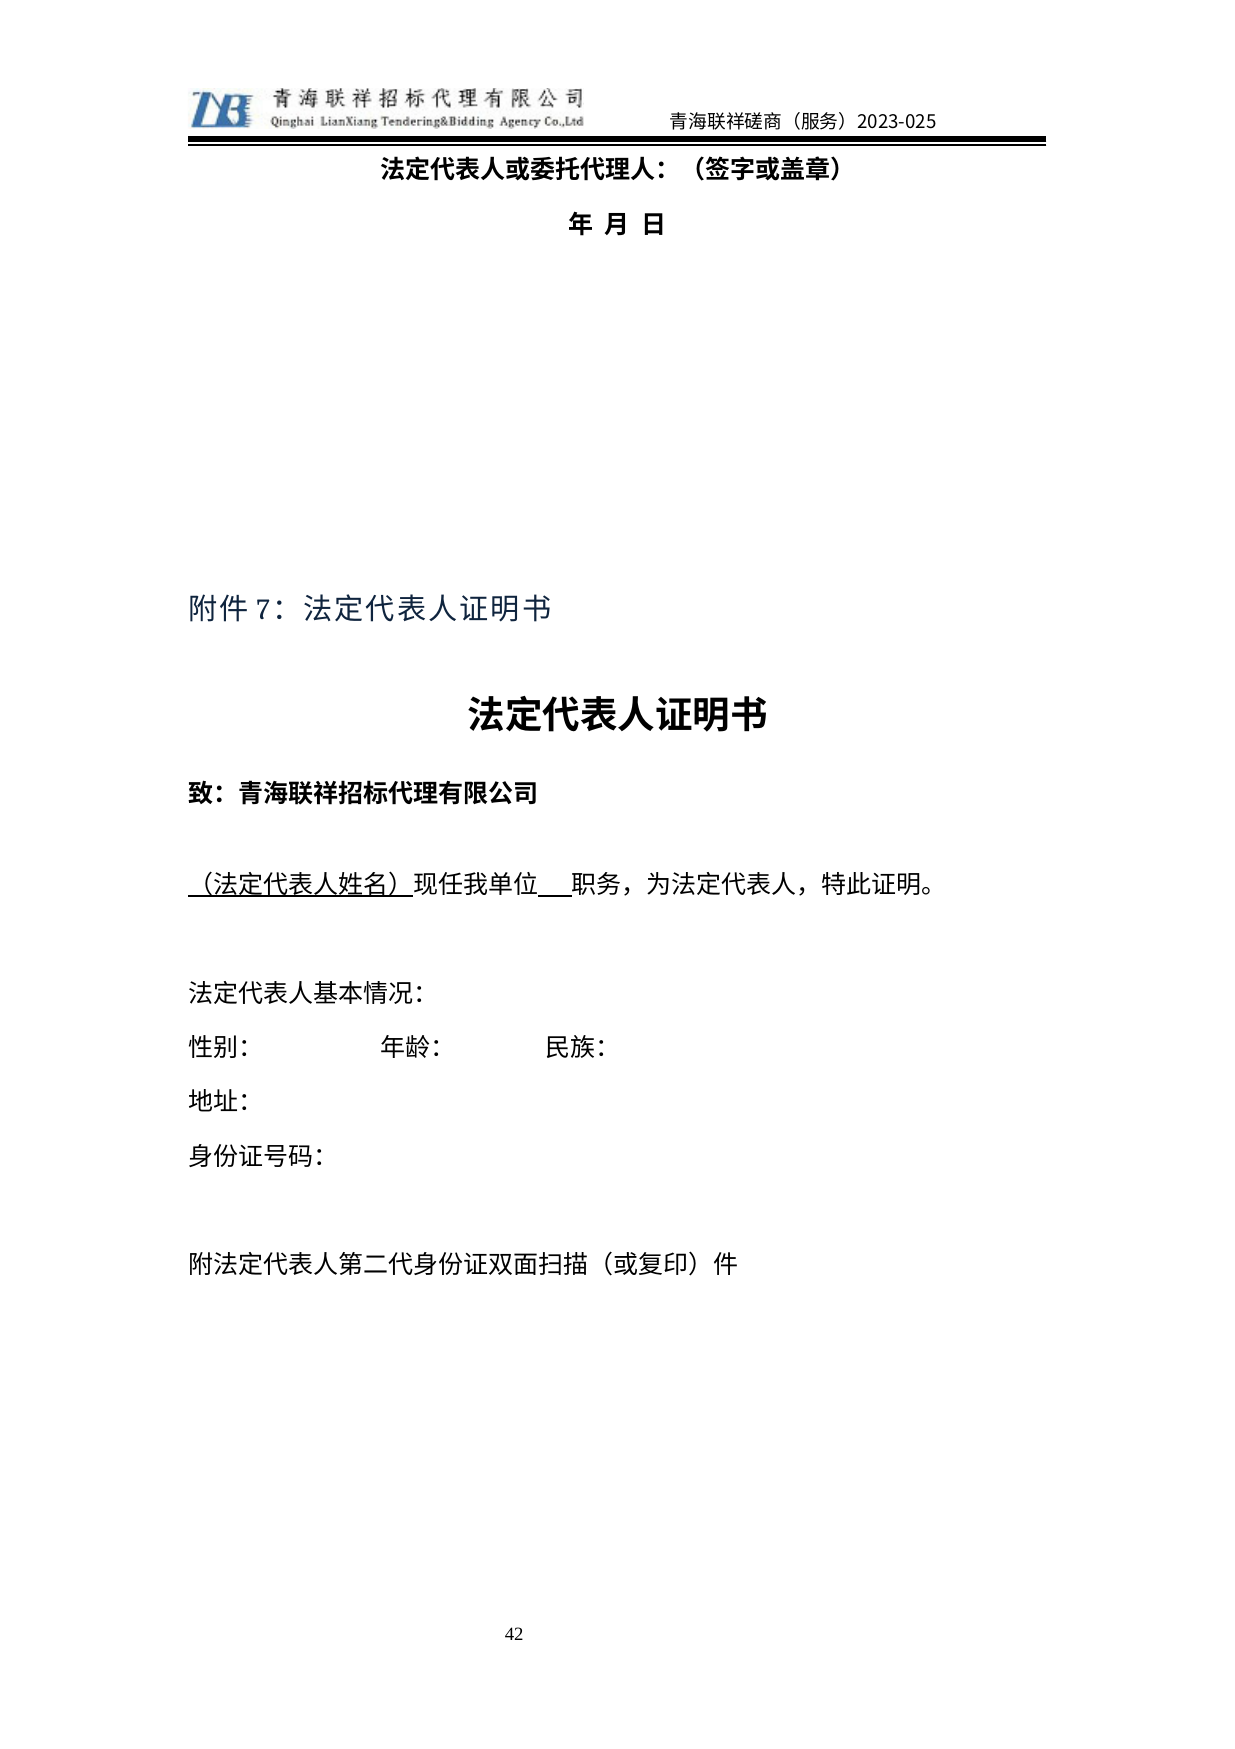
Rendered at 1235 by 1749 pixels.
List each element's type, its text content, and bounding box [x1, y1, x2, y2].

subtitle 附件7：法定代表人证明书 [188, 586, 1046, 628]
text 地址： [188, 1082, 1046, 1118]
picture [187, 88, 584, 129]
text 法定代表人或委托代理人：（签字或盖章） [188, 150, 1046, 186]
text （法定代表人姓名）现任我单位 职务，为法定代表人，特此证明。 [188, 864, 1046, 901]
text 附法定代表人第二代身份证双面扫描（或复印）件 [188, 1245, 1046, 1281]
text 年 月 日 [188, 204, 1046, 241]
text 法定代表人证明书 [188, 685, 1046, 739]
text 致：青海联祥招标代理有限公司 [188, 774, 1046, 810]
text 法定代表人基本情况： [188, 973, 1046, 1009]
text 性别： 年龄： 民族： [188, 1027, 1046, 1064]
text 身份证号码： [188, 1136, 1046, 1172]
